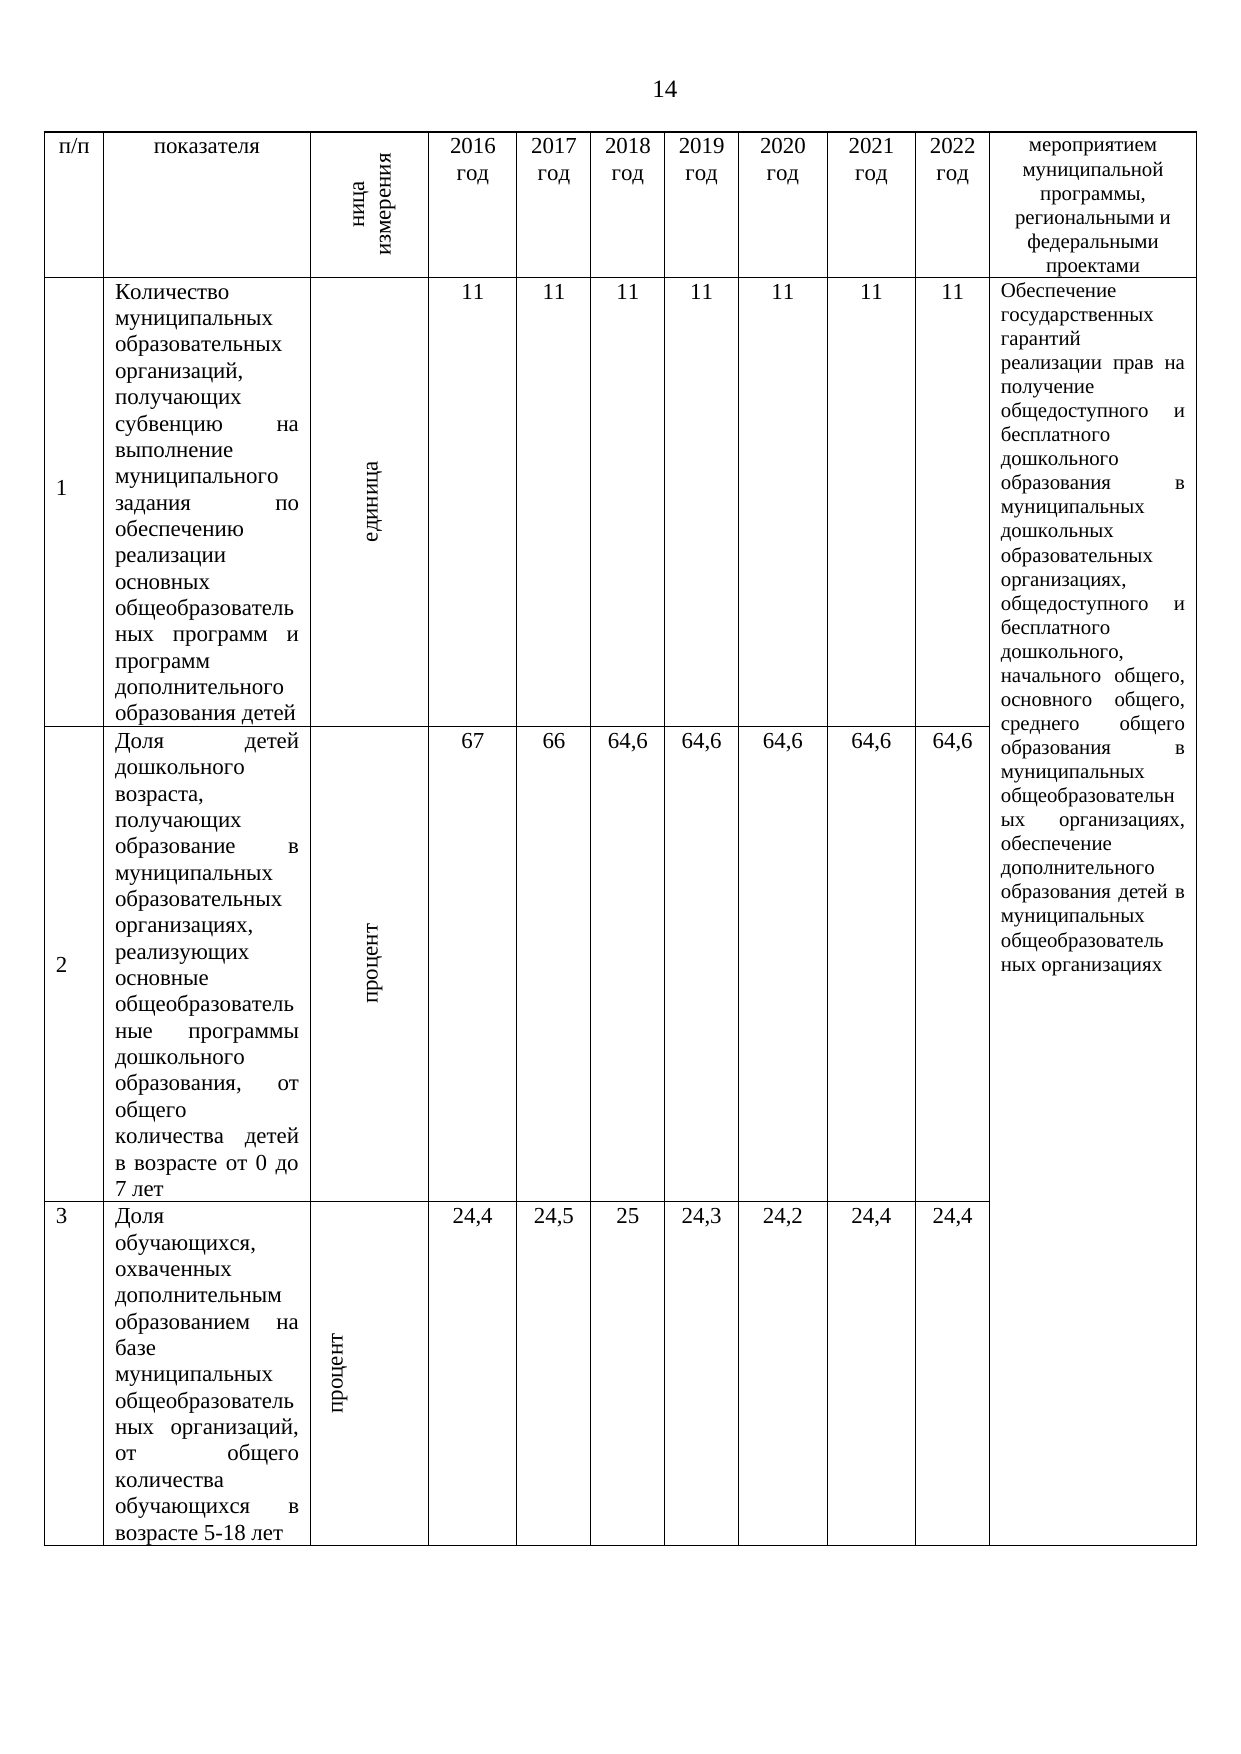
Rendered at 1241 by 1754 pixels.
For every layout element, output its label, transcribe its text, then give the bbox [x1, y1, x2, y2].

table_cell 11 [739, 278, 827, 726]
table_cell 11 [429, 278, 516, 726]
table_cell 2018 год [591, 133, 664, 277]
table_cell 64,6 [665, 727, 738, 1201]
table_cell 11 [828, 278, 915, 726]
table_cell Доля обучающихся, охваченных дополнительным образованием на базе муниципальных общеобразовательных организаций, от общего количества обучающихся в возрасте 5-18 лет [104, 1202, 310, 1545]
table_cell 67 [429, 727, 516, 1201]
table_cell 11 [916, 278, 989, 726]
table_cell 24,3 [665, 1202, 738, 1545]
table_cell 25 [591, 1202, 664, 1545]
table_cell Количество муниципальных образовательных организаций, получающих субвенцию на выполнение муниципального задания по обеспечению реализации основных общеобразовательных программ и программ дополнительного образования детей [104, 278, 310, 726]
table_cell 2016 год [429, 133, 516, 277]
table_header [990, 133, 1196, 277]
table_cell 2022 год [916, 133, 989, 277]
table_cell 66 [517, 727, 590, 1201]
table_cell 64,6 [739, 727, 827, 1201]
table_cell 2017 год [517, 133, 590, 277]
table_cell Обеспечение государственных гарантий реализации прав на получение общедоступного и бесплатного дошкольного образования в муниципальных дошкольных образовательных организациях, общедоступного и бесплатного дошкольного, начального общего, основного общего, среднего общего образования в муниципальных общеобразовательных организациях, обеспечение дополнительного образования детей в муниципальных общеобразователь ных организациях [990, 278, 1196, 1545]
table_header № п/п [45, 133, 103, 277]
table_cell 24,2 [739, 1202, 827, 1545]
table_cell Доля детей дошкольного возраста, получающих образование в муниципальных образовательных организациях, реализующих основные общеобразовательные программы дошкольного образования, от общего количества детей в возрасте от 0 до 7 лет [104, 727, 310, 1201]
table_cell 2019 год [665, 133, 738, 277]
table_cell процент [311, 1202, 428, 1545]
table_cell 11 [517, 278, 590, 726]
table_cell 11 [665, 278, 738, 726]
table_cell 24,4 [429, 1202, 516, 1545]
table_cell 64,6 [916, 727, 989, 1201]
table_cell 1 [45, 278, 103, 726]
table_cell 24,5 [517, 1202, 590, 1545]
table_cell процент [311, 727, 428, 1201]
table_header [104, 133, 310, 277]
table_cell 11 [591, 278, 664, 726]
table_cell 64,6 [828, 727, 915, 1201]
table_cell 24,4 [916, 1202, 989, 1545]
table_cell 2020 год [739, 133, 827, 277]
table_cell 64,6 [591, 727, 664, 1201]
table_cell единица [311, 278, 428, 726]
table_header Единица измерения [311, 133, 428, 277]
table_cell 3 [45, 1202, 103, 1545]
table_cell 2 [45, 727, 103, 1201]
table_cell 2021 год [828, 133, 915, 277]
table_cell 24,4 [828, 1202, 915, 1545]
